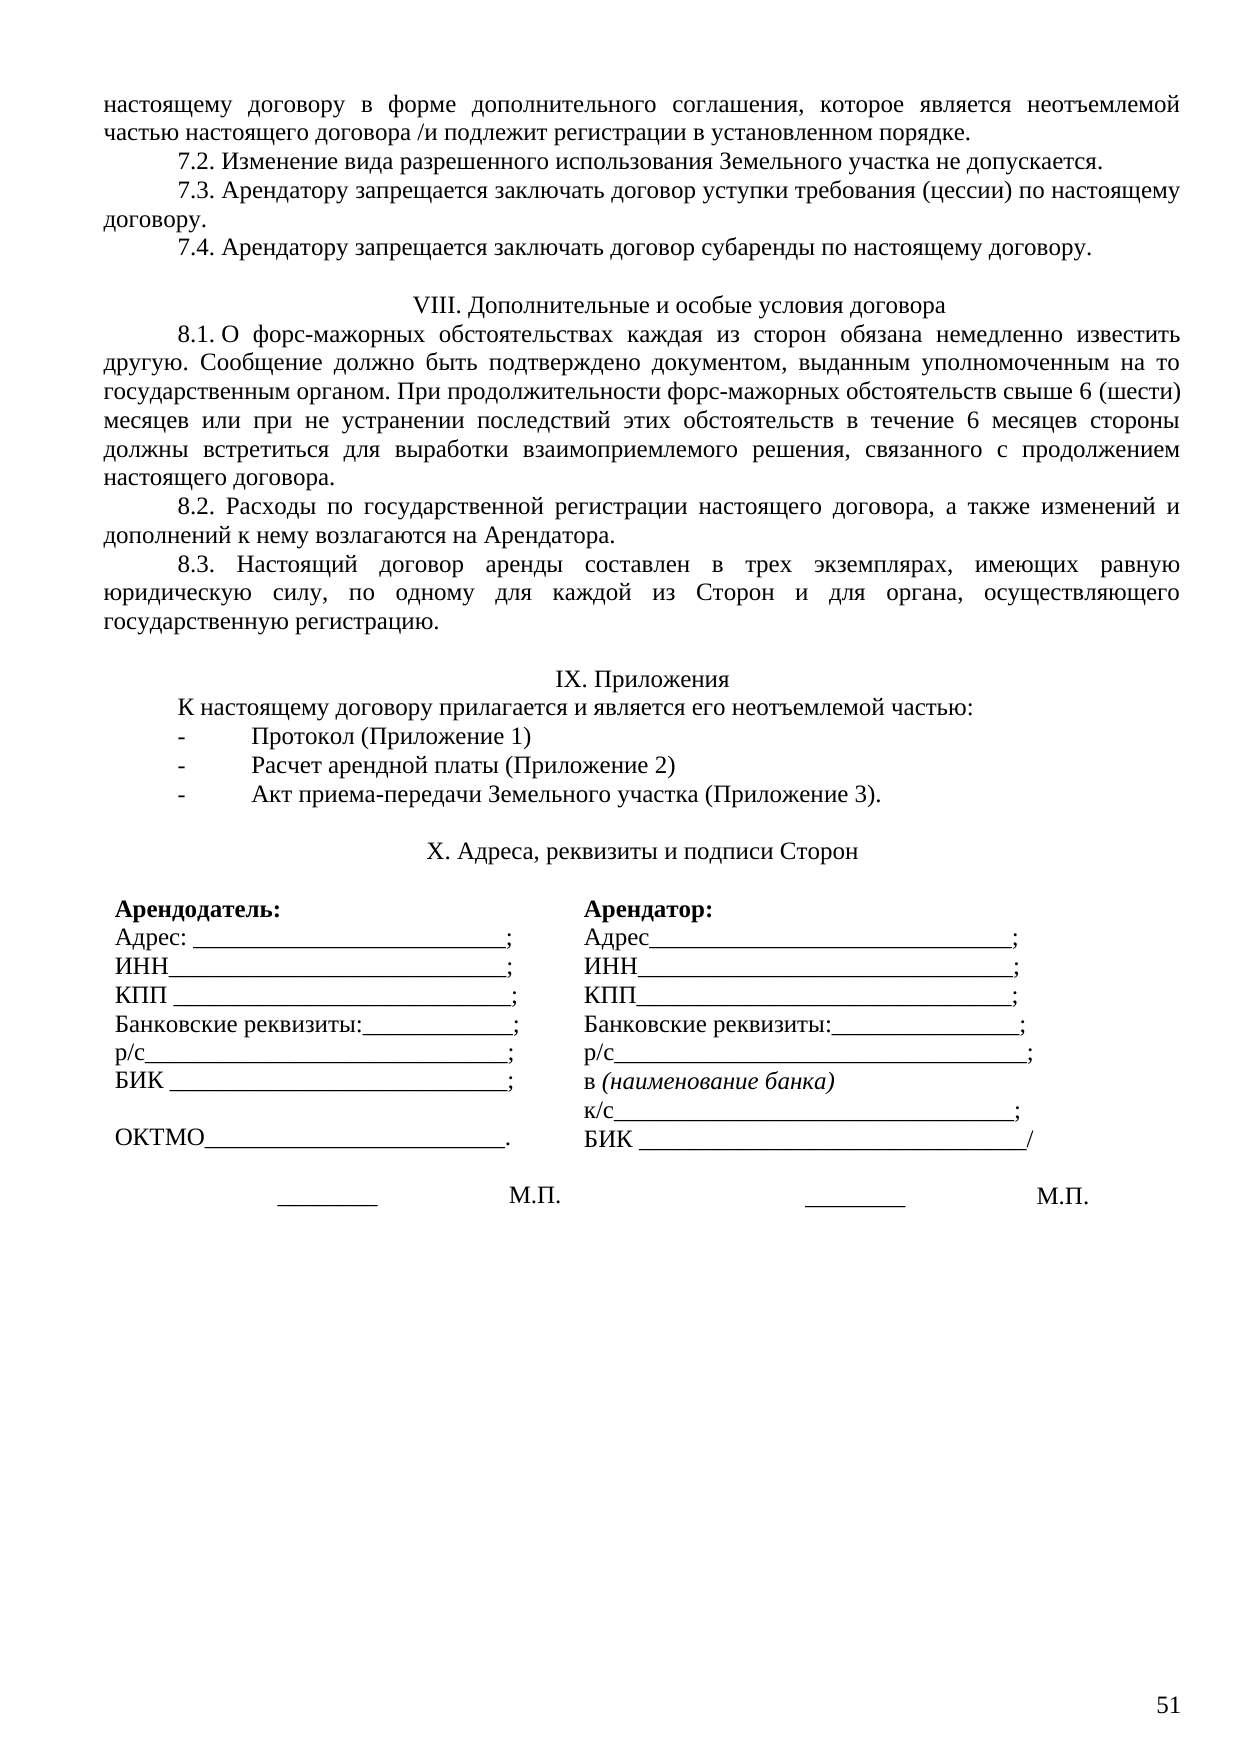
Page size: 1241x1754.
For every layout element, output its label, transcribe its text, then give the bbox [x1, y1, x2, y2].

list Протокол (Приложение 1) [103, 721, 1181, 750]
text IX. Приложения [103, 664, 1181, 692]
table_header Арендодатель: Адрес: _________________________; ИНН___________________________; КПП ___________________________; Банковские реквизиты:____________; р/с_____________________________; БИК ___________________________; ОКТМО________________________. ________ М.П. [103, 894, 572, 1210]
list Акт приема-передачи Земельного участка (Приложение 3). [103, 779, 1181, 807]
text К настоящему договору прилагается и является его неотъемлемой частью: [103, 692, 1181, 721]
text 8.1. О форс-мажорных обстоятельствах каждая из сторон обязана немедленно известить другую. Сообщение должно быть подтверждено документом, выданным уполномоченным на то государственным органом. При продолжительности форс-мажорных обстоятельств свыше 6 (шести) месяцев или при не устранении последствий этих обстоятельств в течение 6 месяцев стороны должны встретиться для выработки взаимоприемлемого решения, связанного с продолжением настоящего договора. [103, 319, 1181, 491]
text 8.3. Настоящий договор аренды составлен в трех экземплярах, имеющих равную юридическую силу, по одному для каждой из Сторон и для органа, осуществляющего государственную регистрацию. [103, 549, 1181, 635]
text VIII. Дополнительные и особые условия договора [103, 290, 1181, 319]
text X. Адреса, реквизиты и подписи Сторон [103, 836, 1181, 865]
list Расчет арендной платы (Приложение 2) [103, 750, 1181, 779]
text 8.2. Расходы по государственной регистрации настоящего договора, а также изменений и дополнений к нему возлагаются на Арендатора. [103, 491, 1181, 549]
text 7.2. Изменение вида разрешенного использования Земельного участка не допускается. [103, 146, 1181, 175]
text 7.3. Арендатору запрещается заключать договор уступки требования (цессии) по настоящему договору. [103, 175, 1181, 232]
text 7.4. Арендатору запрещается заключать договор субаренды по настоящему договору. [103, 232, 1181, 261]
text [103, 89, 1181, 146]
table_header Арендатор: Адрес_____________________________; ИНН______________________________; КПП______________________________; Банковские реквизиты:_______________; р/с_________________________________; в (наименование банка) к/с________________________________; БИК _______________________________/ ________ М.П. [573, 894, 1100, 1210]
